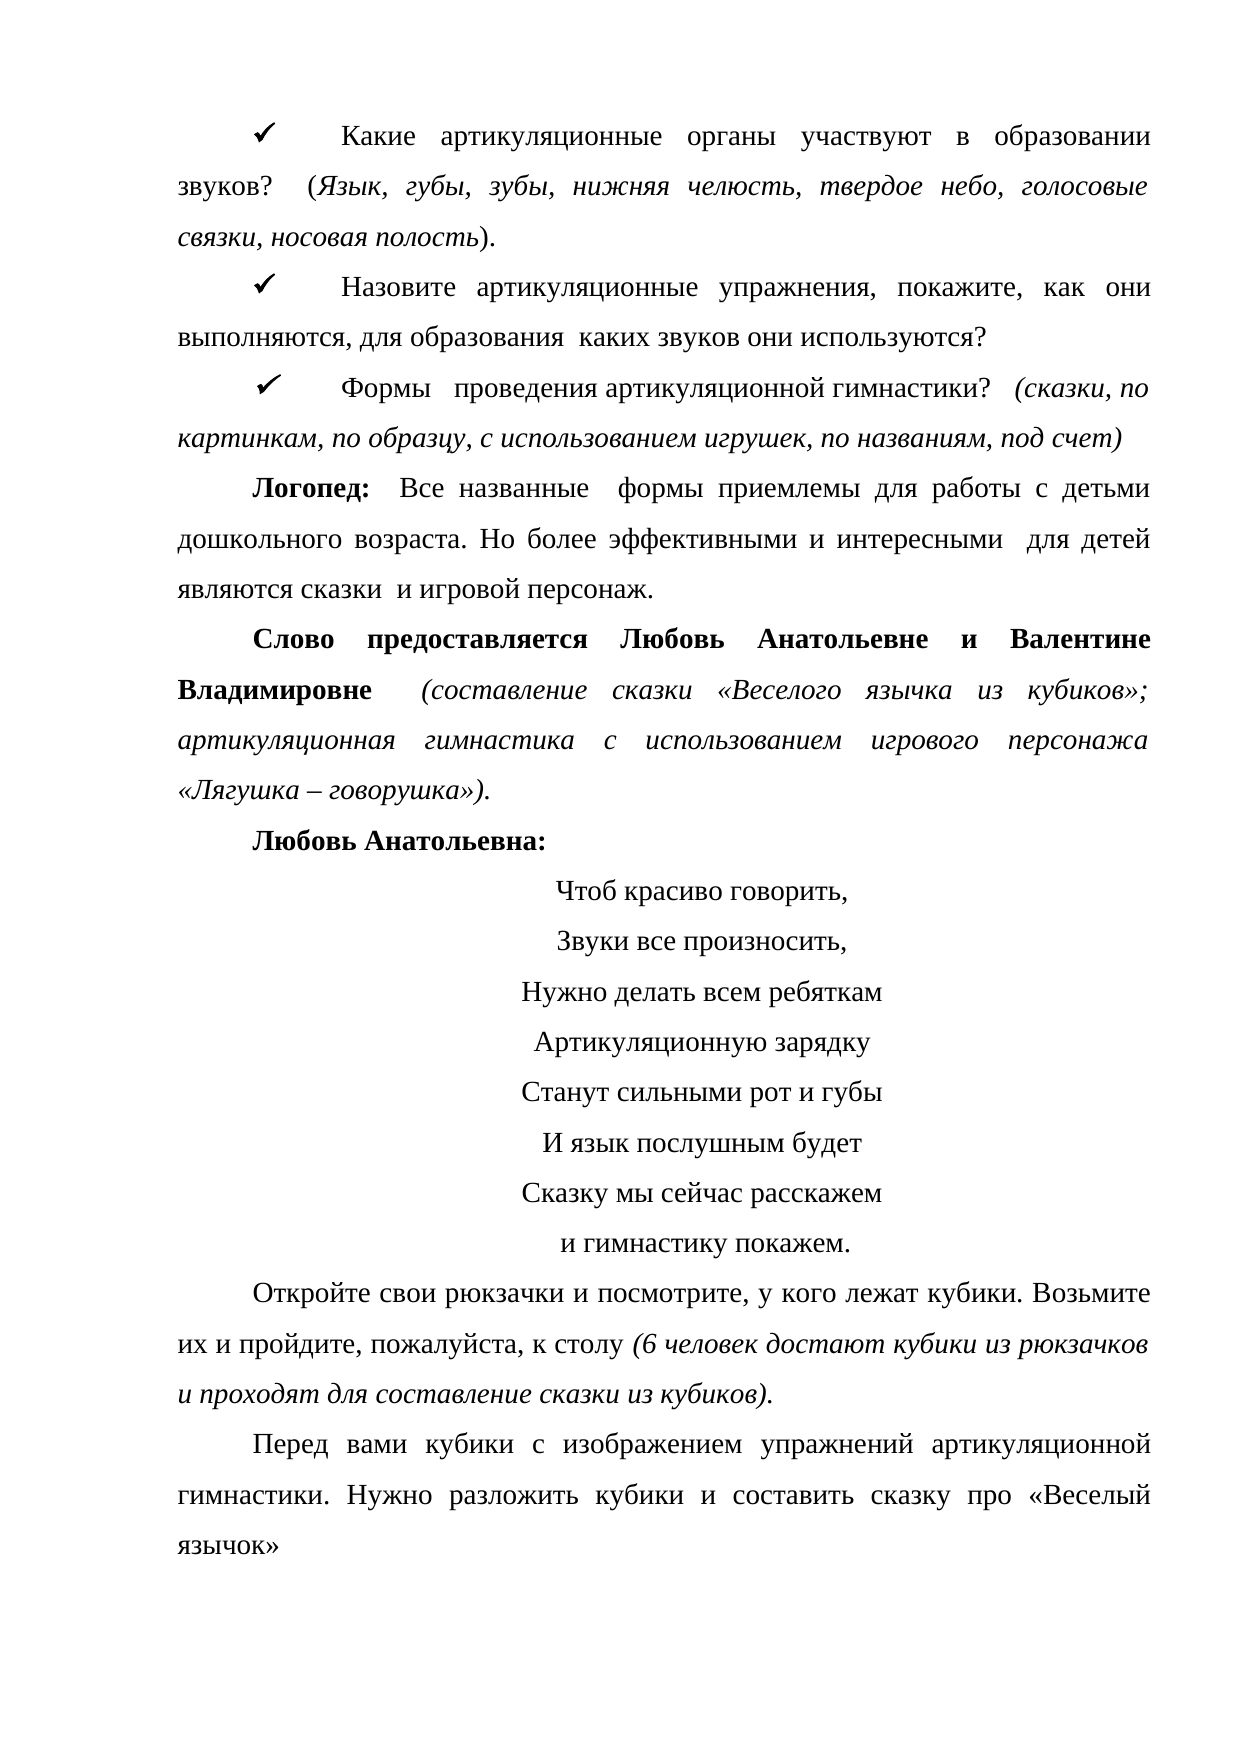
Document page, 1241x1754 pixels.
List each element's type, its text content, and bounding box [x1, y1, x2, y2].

text Станут сильными рот и губы [177, 1074, 1152, 1108]
text И язык послушным будет [177, 1125, 1152, 1158]
text и гимнастику покажем. [177, 1225, 1152, 1259]
list Какие артикуляционные органы участвуют в образовании звуков? (Язык, губы, зубы, нижняя челюсть, твердое небо, голосовые связки, носовая полость). [177, 118, 1152, 252]
text Нужно делать всем ребяткам [177, 974, 1152, 1007]
text Артикуляционную зарядку [177, 1024, 1152, 1058]
text Логопед: Все названные формы приемлемы для работы с детьми дошкольного возраста. Но более эффективными и интересными для детей являются сказки и игровой персонаж. [177, 471, 1152, 605]
text Чтоб красиво говорить, [177, 873, 1152, 907]
text Слово предоставляется Любовь Анатольевне и Валентине Владимировне (составление сказки «Веселого язычка из кубиков»; артикуляционная гимнастика с использованием игрового персонажа «Лягушка – говорушка»). [177, 622, 1152, 806]
text Сказку мы сейчас расскажем [177, 1175, 1152, 1208]
list Формы проведения артикуляционной гимнастики? (сказки, по картинкам, по образцу, с использованием игрушек, по названиям, под счет) [177, 370, 1152, 454]
list Назовите артикуляционные упражнения, покажите, как они выполняются, для образования каких звуков они используются? [177, 269, 1152, 353]
text Звуки все произносить, [177, 923, 1152, 957]
text Любовь Анатольевна: [177, 823, 1152, 856]
text Перед вами кубики с изображением упражнений артикуляционной гимнастики. Нужно разложить кубики и составить сказку про «Веселый язычок» [177, 1427, 1152, 1561]
text Откройте свои рюкзачки и посмотрите, у кого лежат кубики. Возьмите их и пройдите, пожалуйста, к столу (6 человек достают кубики из рюкзачков и проходят для составление сказки из кубиков). [177, 1276, 1152, 1410]
